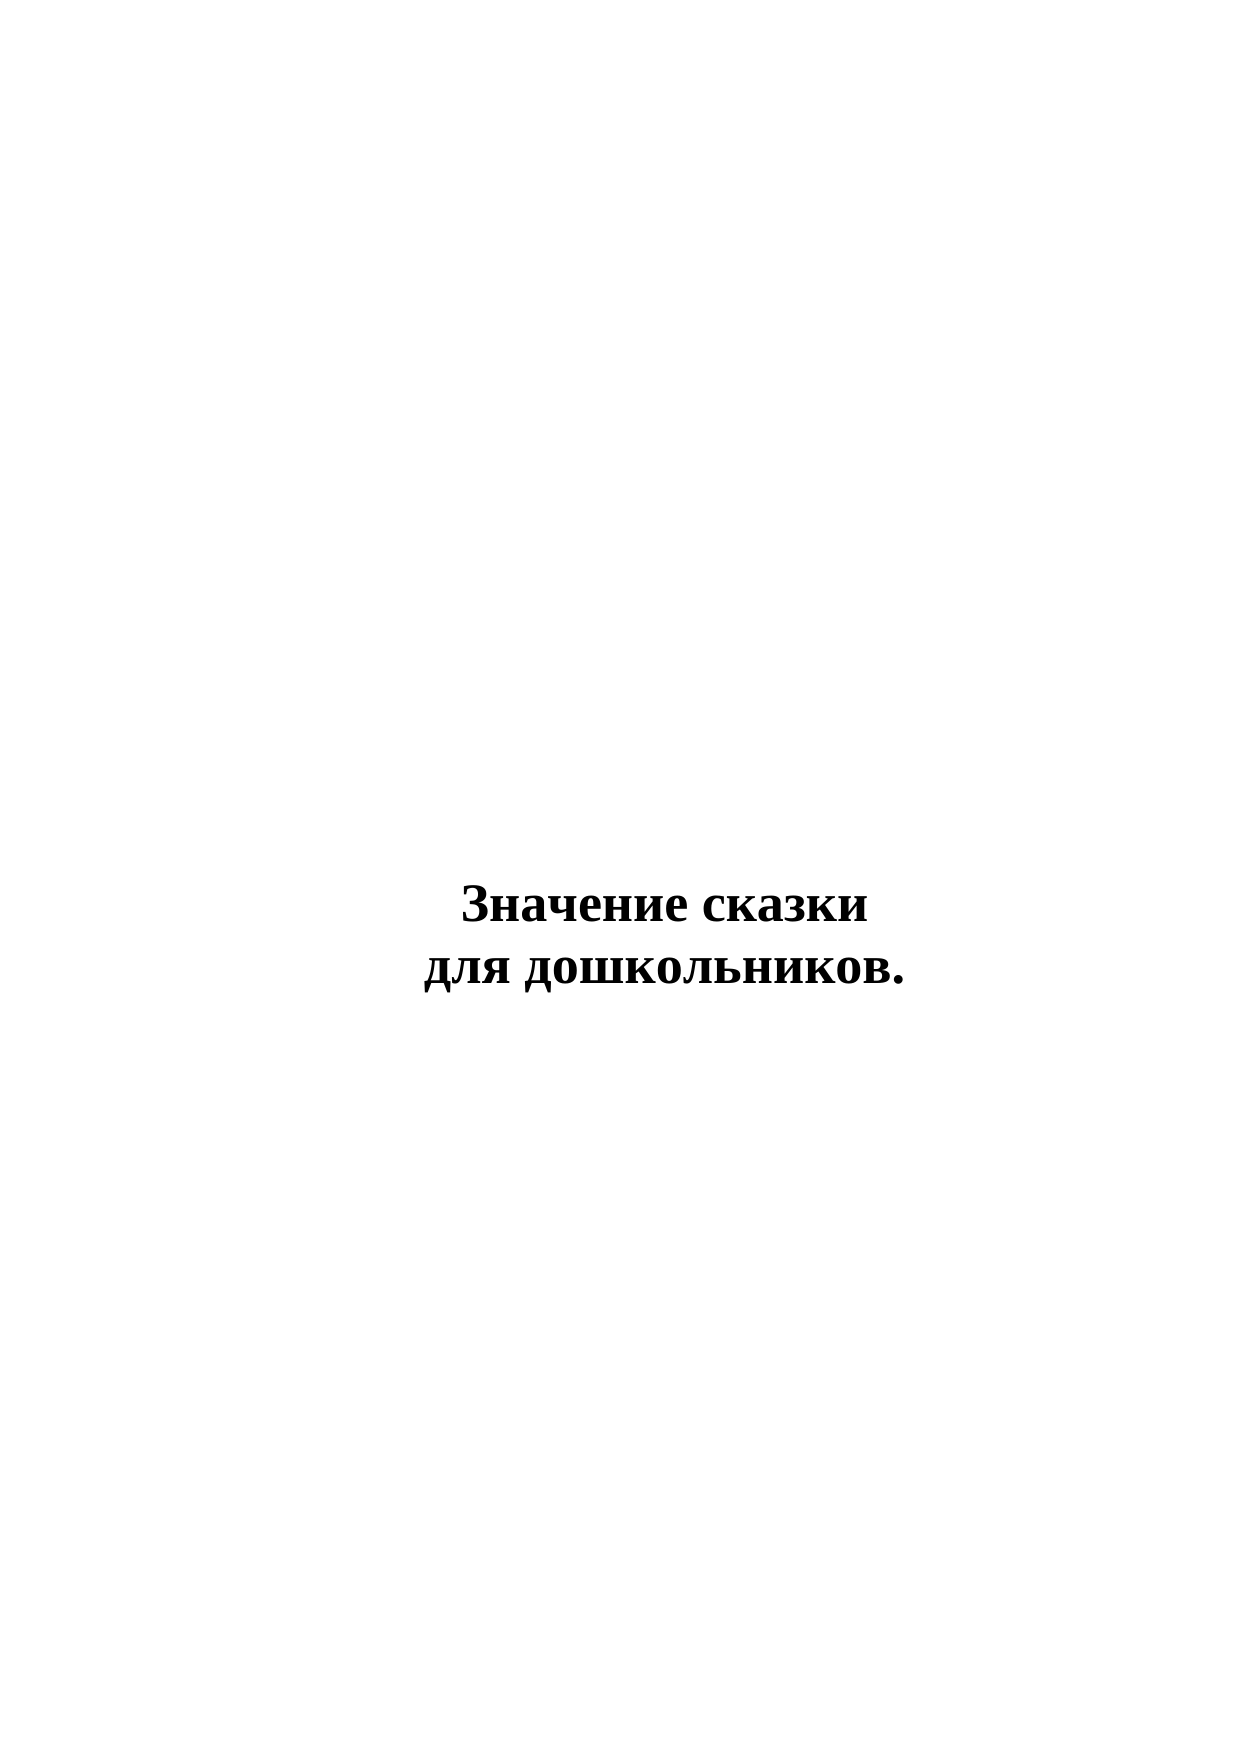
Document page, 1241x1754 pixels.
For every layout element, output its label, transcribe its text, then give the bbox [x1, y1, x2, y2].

text Значение сказки [177, 870, 1152, 933]
text для дошкольников. [177, 933, 1152, 995]
